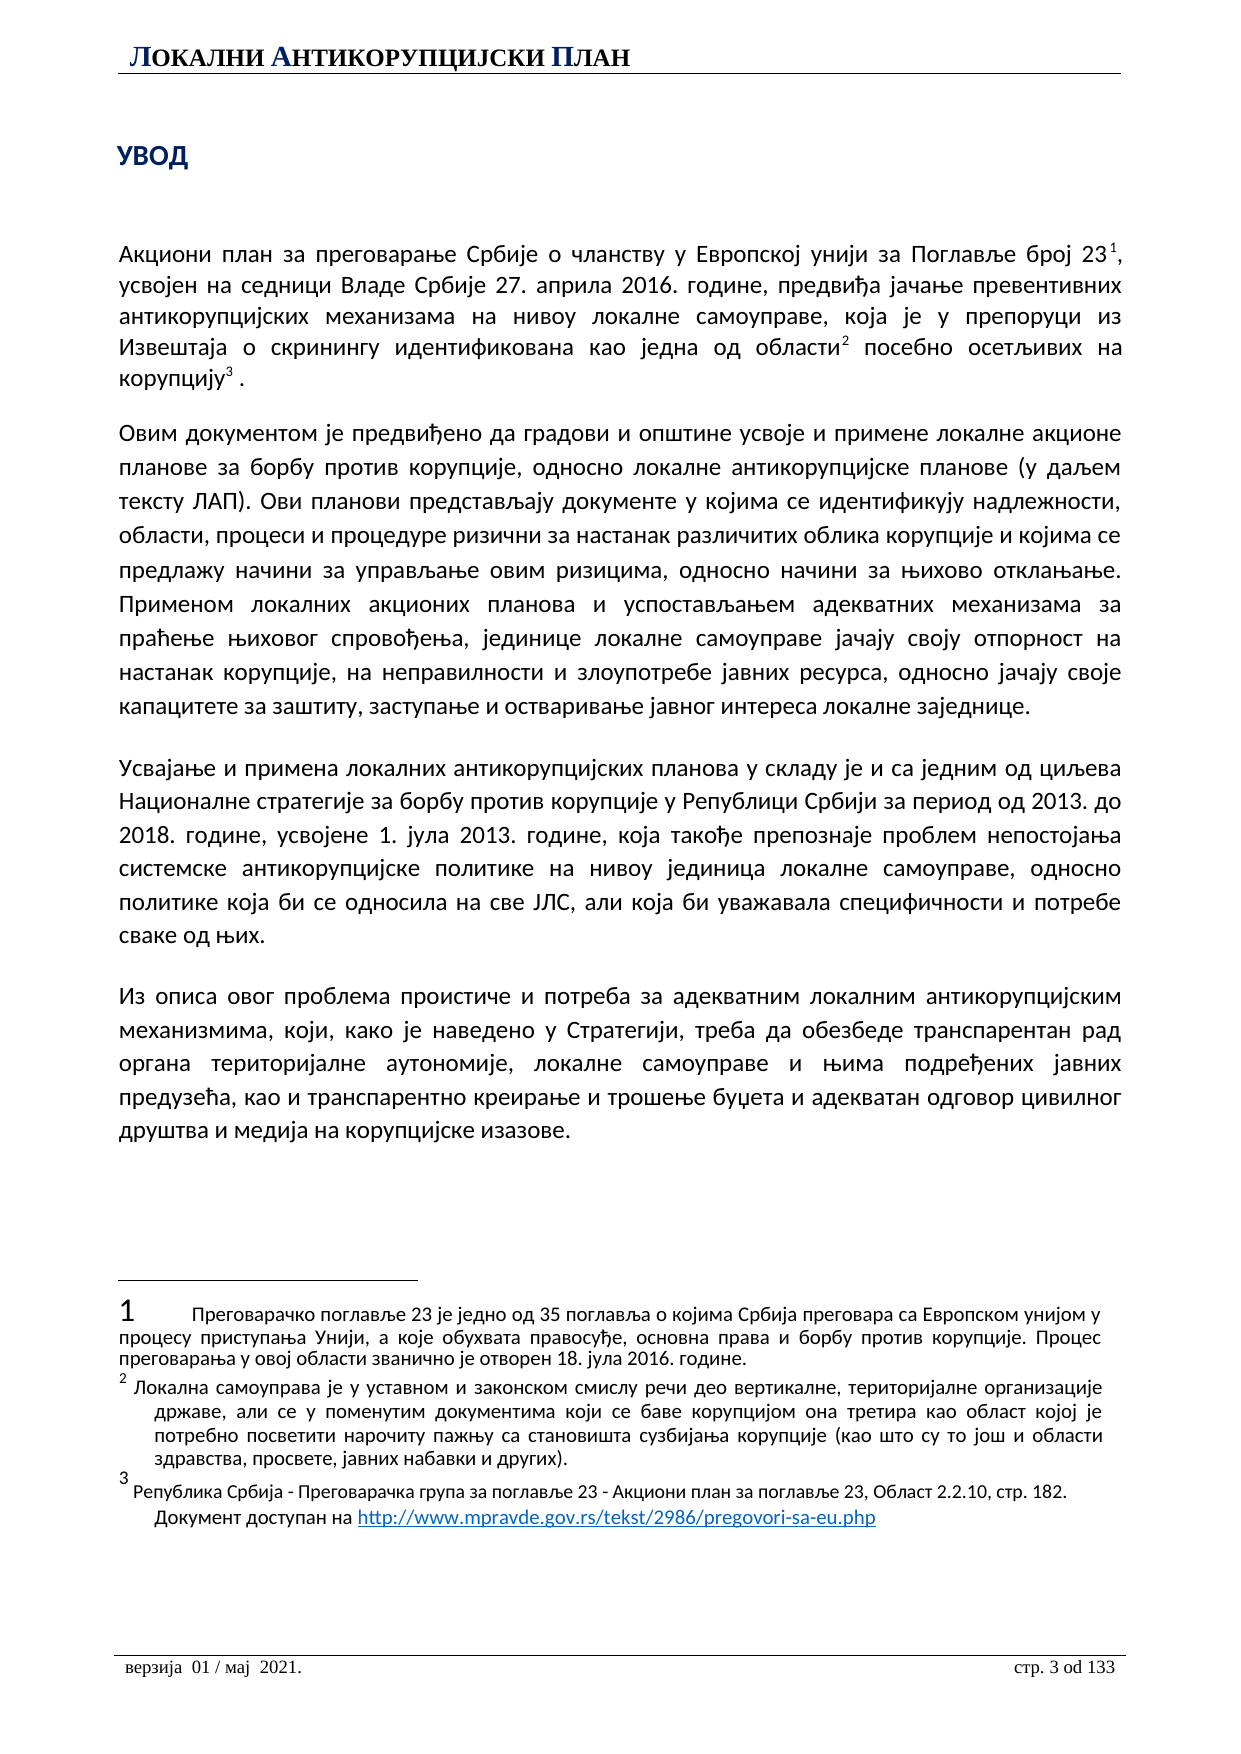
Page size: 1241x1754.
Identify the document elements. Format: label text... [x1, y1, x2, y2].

text Усвајање и примена локалних антикорупцијских планова у складу је и са једним од циљева Националне стратегије за борбу против корупције у Републици Србији за период од 2013. до 2018. године, усвојене 1. јула 2013. године, која такође препознаје проблем непостојања системске антикорупцијске политике на нивоу јединица локалне самоуправе, односно политике која би се односила на све ЈЛС, али која би уважавала специфичности и потребе сваке од њих. [119, 752, 1123, 950]
text Овим документом је предвиђено да градови и општине усвоје и примене локалне акционе планове за борбу против корупције, односно локалне антикорупцијске планове (у даљем тексту ЛАП). Ови планови представљају документе у којима се идентификују надлежности, области, процеси и процедуре ризични за настанак различитих облика корупције и којима се предлажу начини за управљање овим ризицима, односно начини за њихово отклањање. Применом локалних акционих планова и успостављањем адекватних механизама за праћење њиховог спровођења, јединице локалне самоуправе јачају своју отпорност на настанак корупције, на неправилности и злоупотребе јавних ресурса, односно јачају своје капацитете за заштиту, заступање и остваривање јавног интереса локалне заједнице. [119, 417, 1123, 721]
text 3 Република Србија - Преговарачка група за поглавље 23 - Акциони план за поглавље 23, Област 2.2.10, стр. 182. [119, 1471, 1123, 1505]
text Документ доступан на http://www.mpravde.gov.rs/tekst/2986/pregovori-sa-eu.php [154, 1505, 1123, 1529]
text Акциони план за преговарање Србије о чланству у Европској унији за Поглавље број 231, усвојен на седници Владе Србије 27. априла 2016. године, предвиђа јачање превентивних антикорупцијских механизама на нивоу локалне самоуправе, која је у препоруци из Извештаја о скринингу идентификована као једна од области2 посебно осетљивих на корупцију3 . [119, 238, 1123, 393]
text 2 Локална самоуправа је у уставном и законском смислу речи део вертикалне, територијалне организације државе, али се у поменутим документима који се баве корупцијом она третира као област којој је потребно посветити нарочиту пажњу са становишта сузбијања корупције (као што су то још и области здравства, просвете, јавних набавки и других). [119, 1371, 1104, 1471]
text Из описа овог проблема проистиче и потреба за адекватним локалним антикорупцијским механизмима, који, како је наведено у Стратегији, треба да обезбеде транспарентан рад органа територијалне аутономије, локалне самоуправе и њима подређених јавних предузећа, као и транспарентно креирање и трошење буџета и адекватан одговор цивилног друштва и медија на корупцијске изазове. [119, 980, 1123, 1145]
subtitle УВОД [117, 137, 1123, 173]
list Преговарачко поглавље 23 је једно од 35 поглавља о којима Србија преговара са Европском унијом у процесу приступања Унији, а које обухвата правосуђе, основна права и борбу против корупције. Процес преговарања у овој области званично је отворен 18. јула 2016. године. [118, 1294, 1102, 1371]
